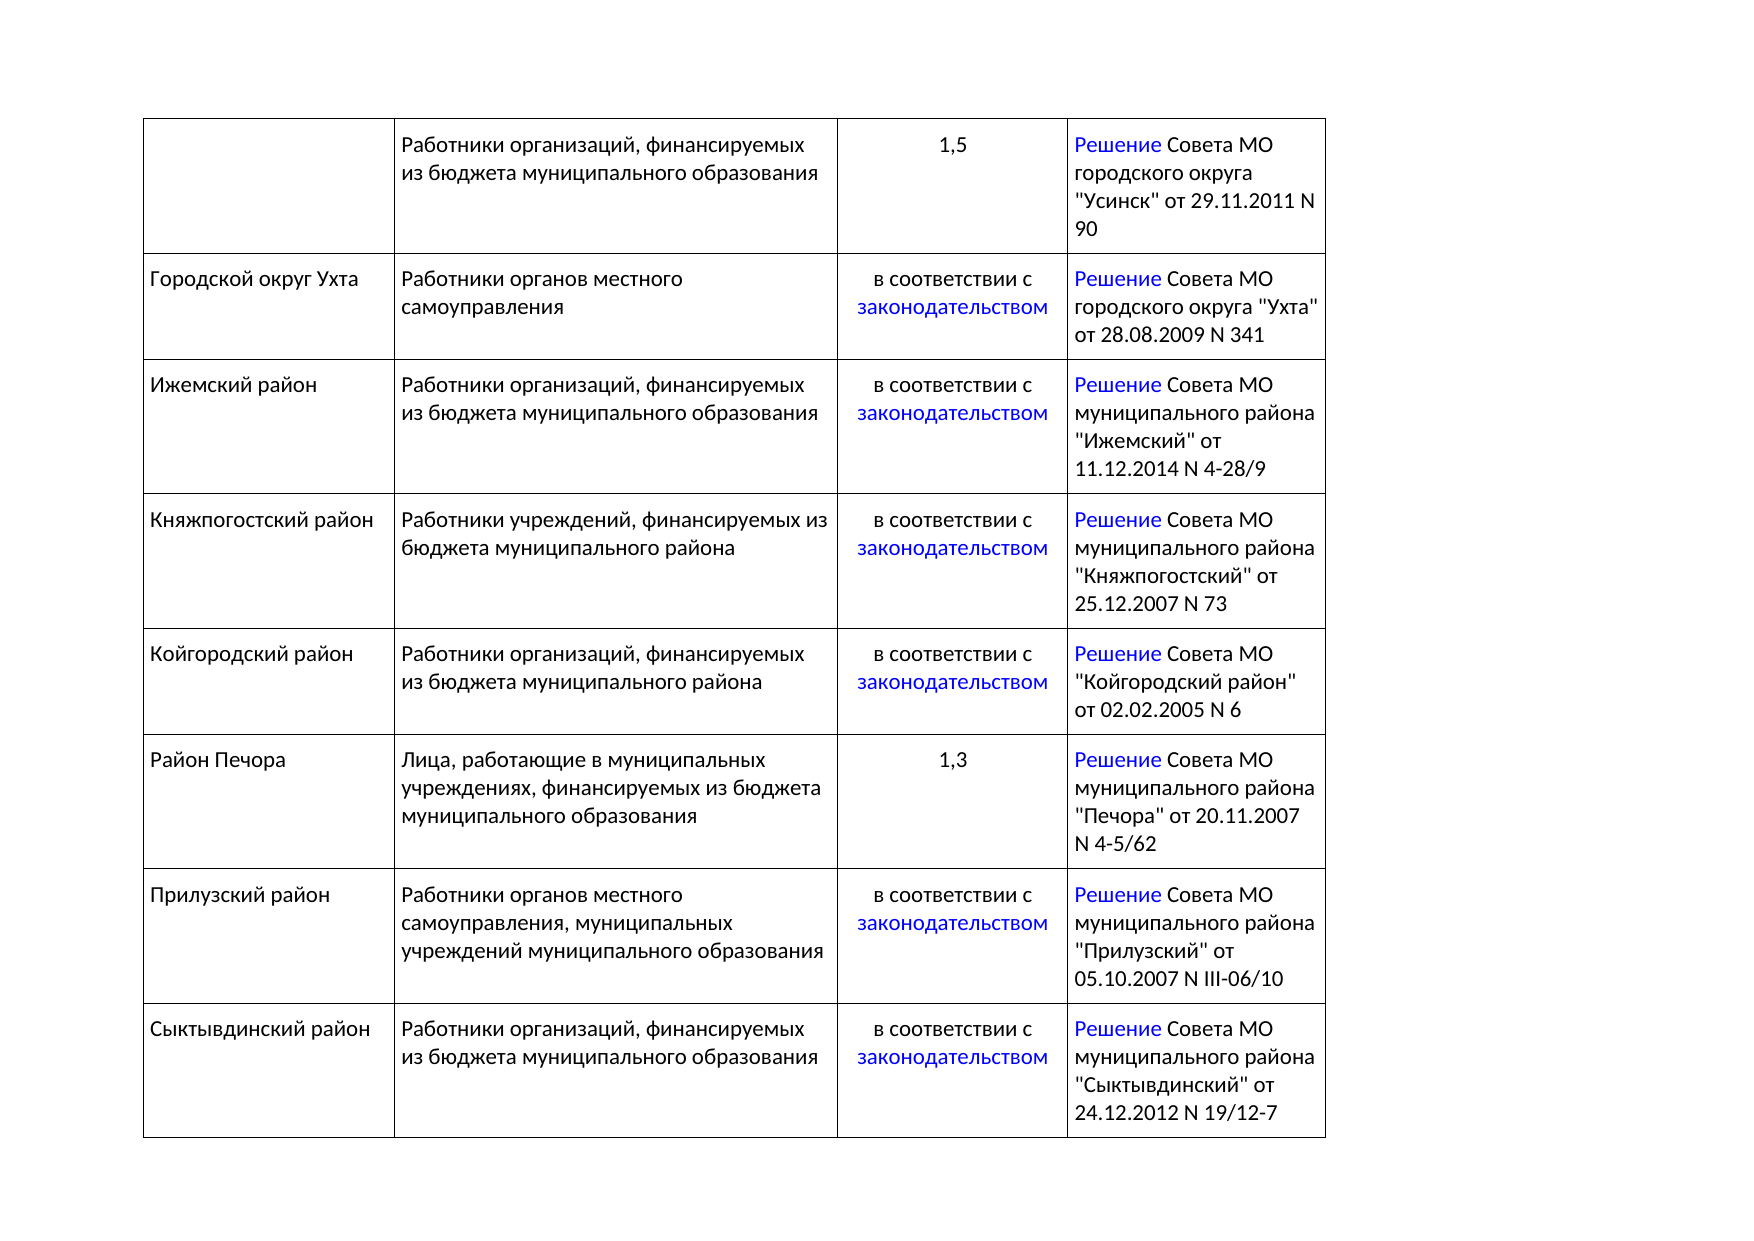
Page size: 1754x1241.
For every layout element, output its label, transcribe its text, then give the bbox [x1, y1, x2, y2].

table_cell в соответствии с законодательством [838, 360, 1067, 493]
table_cell Работники органов местного самоуправления, муниципальных учреждений муниципального образования [395, 869, 837, 1003]
table_cell Лица, работающие в муниципальных учреждениях, финансируемых из бюджета муниципального образования [395, 735, 837, 868]
table_cell в соответствии с законодательством [838, 494, 1067, 627]
table_cell Решение Совета МО муниципального района "Сыктывдинский" от 24.12.2012 N 19/12-7 [1068, 1004, 1325, 1137]
table_cell Решение Совета МО городского округа "Ухта" от 28.08.2009 N 341 [1068, 254, 1325, 359]
table_cell Работники организаций, финансируемых из бюджета муниципального образования [395, 1004, 837, 1137]
table_cell Городской округ Ухта [144, 254, 394, 359]
table_cell Работники организаций, финансируемых из бюджета муниципального образования [395, 119, 837, 252]
table_cell в соответствии с законодательством [838, 254, 1067, 359]
table_cell Работники учреждений, финансируемых из бюджета муниципального района [395, 494, 837, 627]
table_cell Решение Совета МО муниципального района "Княжпогостский" от 25.12.2007 N 73 [1068, 494, 1325, 627]
table_cell Решение Совета МО муниципального района "Прилузский" от 05.10.2007 N III-06/10 [1068, 869, 1325, 1003]
table_cell Решение Совета МО "Койгородский район" от 02.02.2005 N 6 [1068, 629, 1325, 734]
table_cell 1,5 [838, 119, 1067, 252]
table_cell Работники органов местного самоуправления [395, 254, 837, 359]
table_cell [838, 1004, 1067, 1137]
table_cell Решение Совета МО муниципального района "Печора" от 20.11.2007 N 4-5/62 [1068, 735, 1325, 868]
table_cell Район Печора [144, 735, 394, 868]
table_cell Прилузский район [144, 869, 394, 1003]
table_cell Работники организаций, финансируемых из бюджета муниципального района [395, 629, 837, 734]
table_cell Решение Совета МО городского округа "Усинск" от 29.11.2011 N 90 [1068, 119, 1325, 252]
table_cell в соответствии с законодательством [838, 629, 1067, 734]
table_cell Решение Совета МО муниципального района "Ижемский" от 11.12.2014 N 4-28/9 [1068, 360, 1325, 493]
table_cell Княжпогостский район [144, 494, 394, 627]
table_cell в соответствии с законодательством [838, 869, 1067, 1003]
table_cell Ижемский район [144, 360, 394, 493]
table_cell Работники организаций, финансируемых из бюджета муниципального образования [395, 360, 837, 493]
table_cell Койгородский район [144, 629, 394, 734]
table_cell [144, 119, 394, 252]
table_cell 1,3 [838, 735, 1067, 868]
table_cell Сыктывдинский район [144, 1004, 394, 1137]
